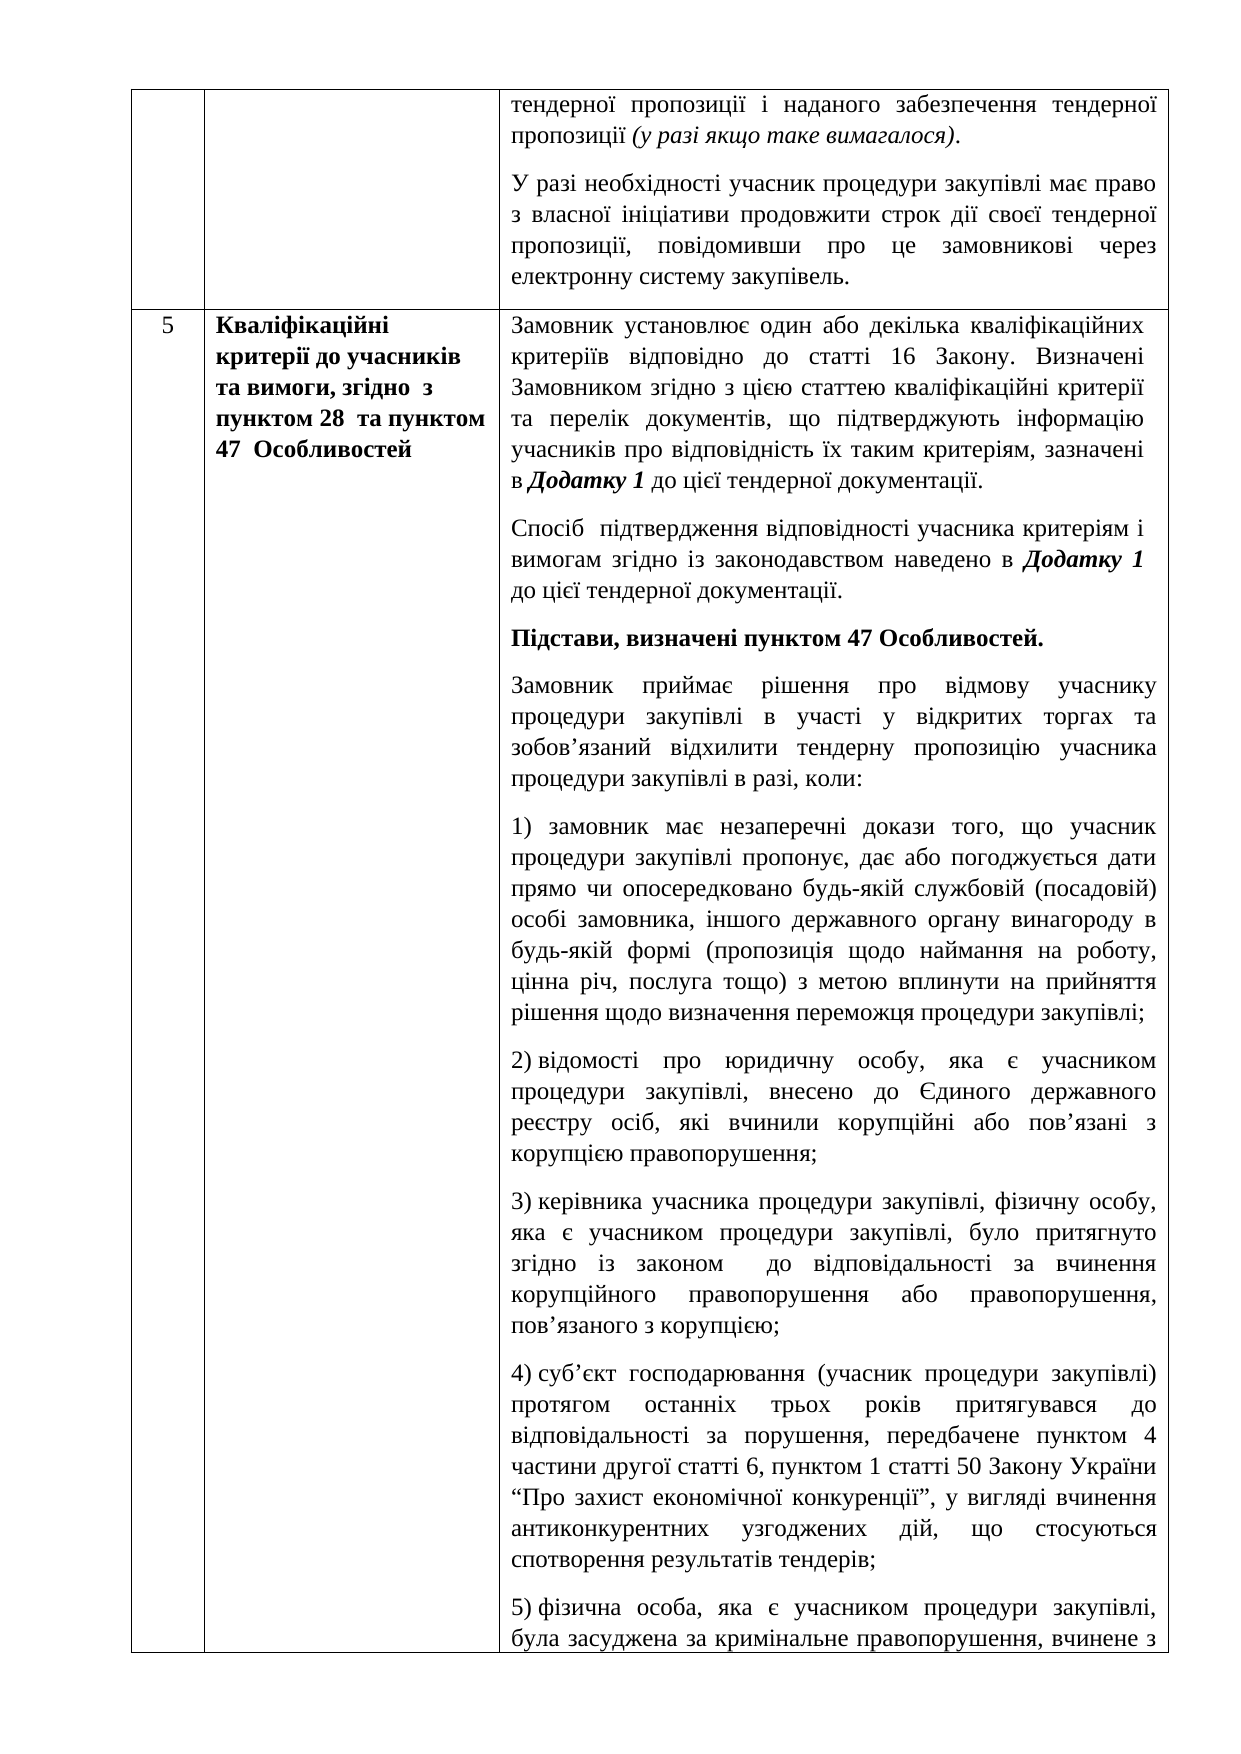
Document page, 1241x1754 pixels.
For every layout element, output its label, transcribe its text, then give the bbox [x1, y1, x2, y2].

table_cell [205, 90, 499, 309]
table_cell 4 [132, 90, 204, 309]
table_cell 5 [132, 310, 204, 1652]
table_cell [205, 310, 499, 1652]
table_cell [500, 90, 1168, 309]
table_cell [500, 310, 1168, 1652]
